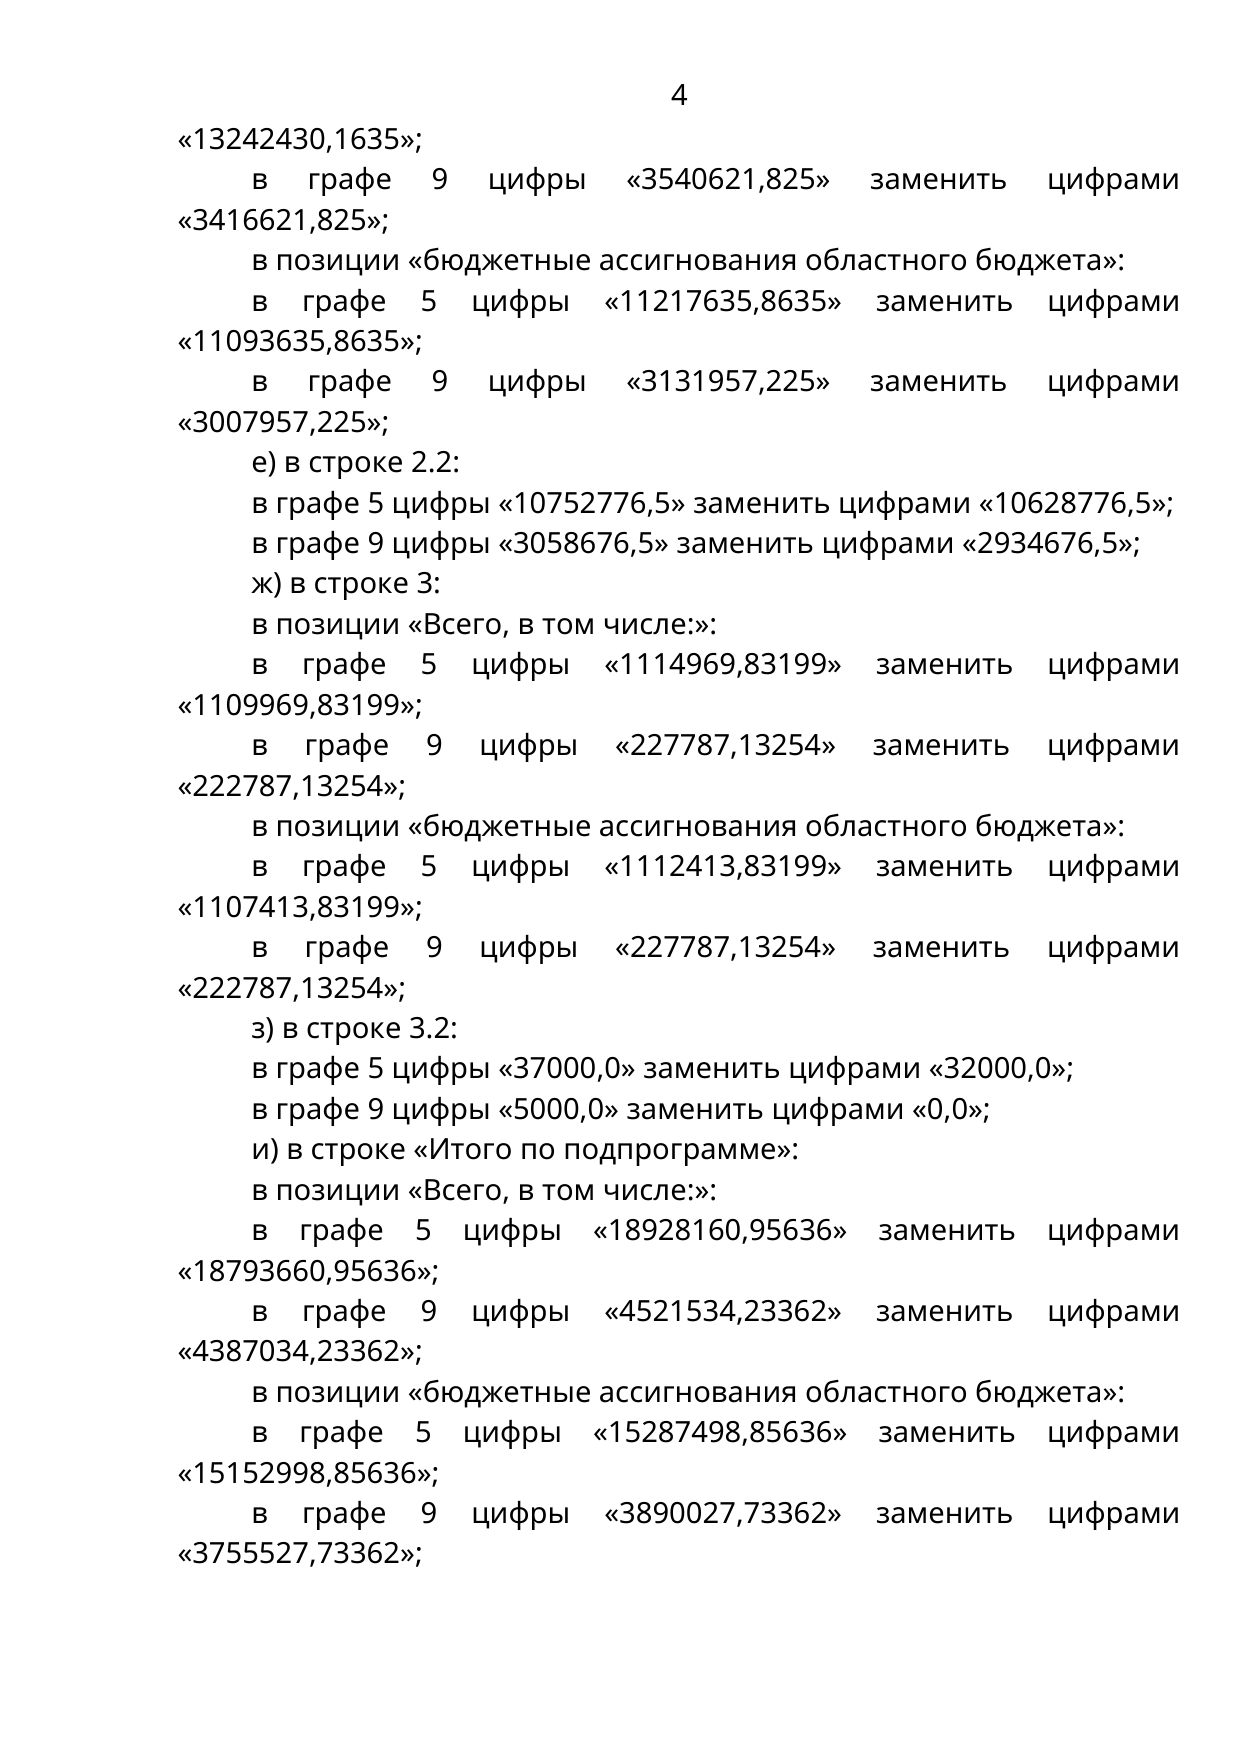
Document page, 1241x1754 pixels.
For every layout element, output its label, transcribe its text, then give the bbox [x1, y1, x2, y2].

text в графе 5 цифры «1114969,83199» заменить цифрами «1109969,83199»; [177, 643, 1181, 724]
text в графе 9 цифры «5000,0» заменить цифрами «0,0»; [177, 1088, 1181, 1128]
text в позиции «Всего, в том числе:»: [177, 1169, 1181, 1209]
text в графе 9 цифры «4521534,23362» заменить цифрами «4387034,23362»; [177, 1290, 1181, 1370]
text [177, 118, 1181, 158]
text в графе 5 цифры «18928160,95636» заменить цифрами «18793660,95636»; [177, 1209, 1181, 1289]
text в графе 5 цифры «1112413,83199» заменить цифрами «1107413,83199»; [177, 846, 1181, 926]
text в позиции «бюджетные ассигнования областного бюджета»: [177, 1371, 1181, 1411]
text в позиции «бюджетные ассигнования областного бюджета»: [177, 805, 1181, 845]
text е) в строке 2.2: [177, 441, 1181, 481]
text в графе 5 цифры «15287498,85636» заменить цифрами «15152998,85636»; [177, 1411, 1181, 1492]
text в позиции «Всего, в том числе:»: [177, 603, 1181, 643]
text в графе 5 цифры «11217635,8635» заменить цифрами «11093635,8635»; [177, 280, 1181, 360]
text в графе 9 цифры «3540621,825» заменить цифрами «3416621,825»; [177, 158, 1181, 239]
text в графе 9 цифры «3131957,225» заменить цифрами «3007957,225»; [177, 361, 1181, 441]
text з) в строке 3.2: [177, 1007, 1181, 1047]
text в графе 9 цифры «227787,13254» заменить цифрами «222787,13254»; [177, 724, 1181, 804]
text в позиции «бюджетные ассигнования областного бюджета»: [177, 239, 1181, 279]
text в графе 5 цифры «10752776,5» заменить цифрами «10628776,5»; [177, 482, 1181, 522]
text ж) в строке 3: [177, 563, 1181, 602]
text в графе 9 цифры «3058676,5» заменить цифрами «2934676,5»; [177, 522, 1181, 562]
text и) в строке «Итого по подпрограмме»: [177, 1128, 1181, 1168]
text в графе 5 цифры «37000,0» заменить цифрами «32000,0»; [177, 1048, 1181, 1087]
text в графе 9 цифры «3890027,73362» заменить цифрами «3755527,73362»; [177, 1492, 1181, 1572]
text в графе 9 цифры «227787,13254» заменить цифрами «222787,13254»; [177, 926, 1181, 1007]
